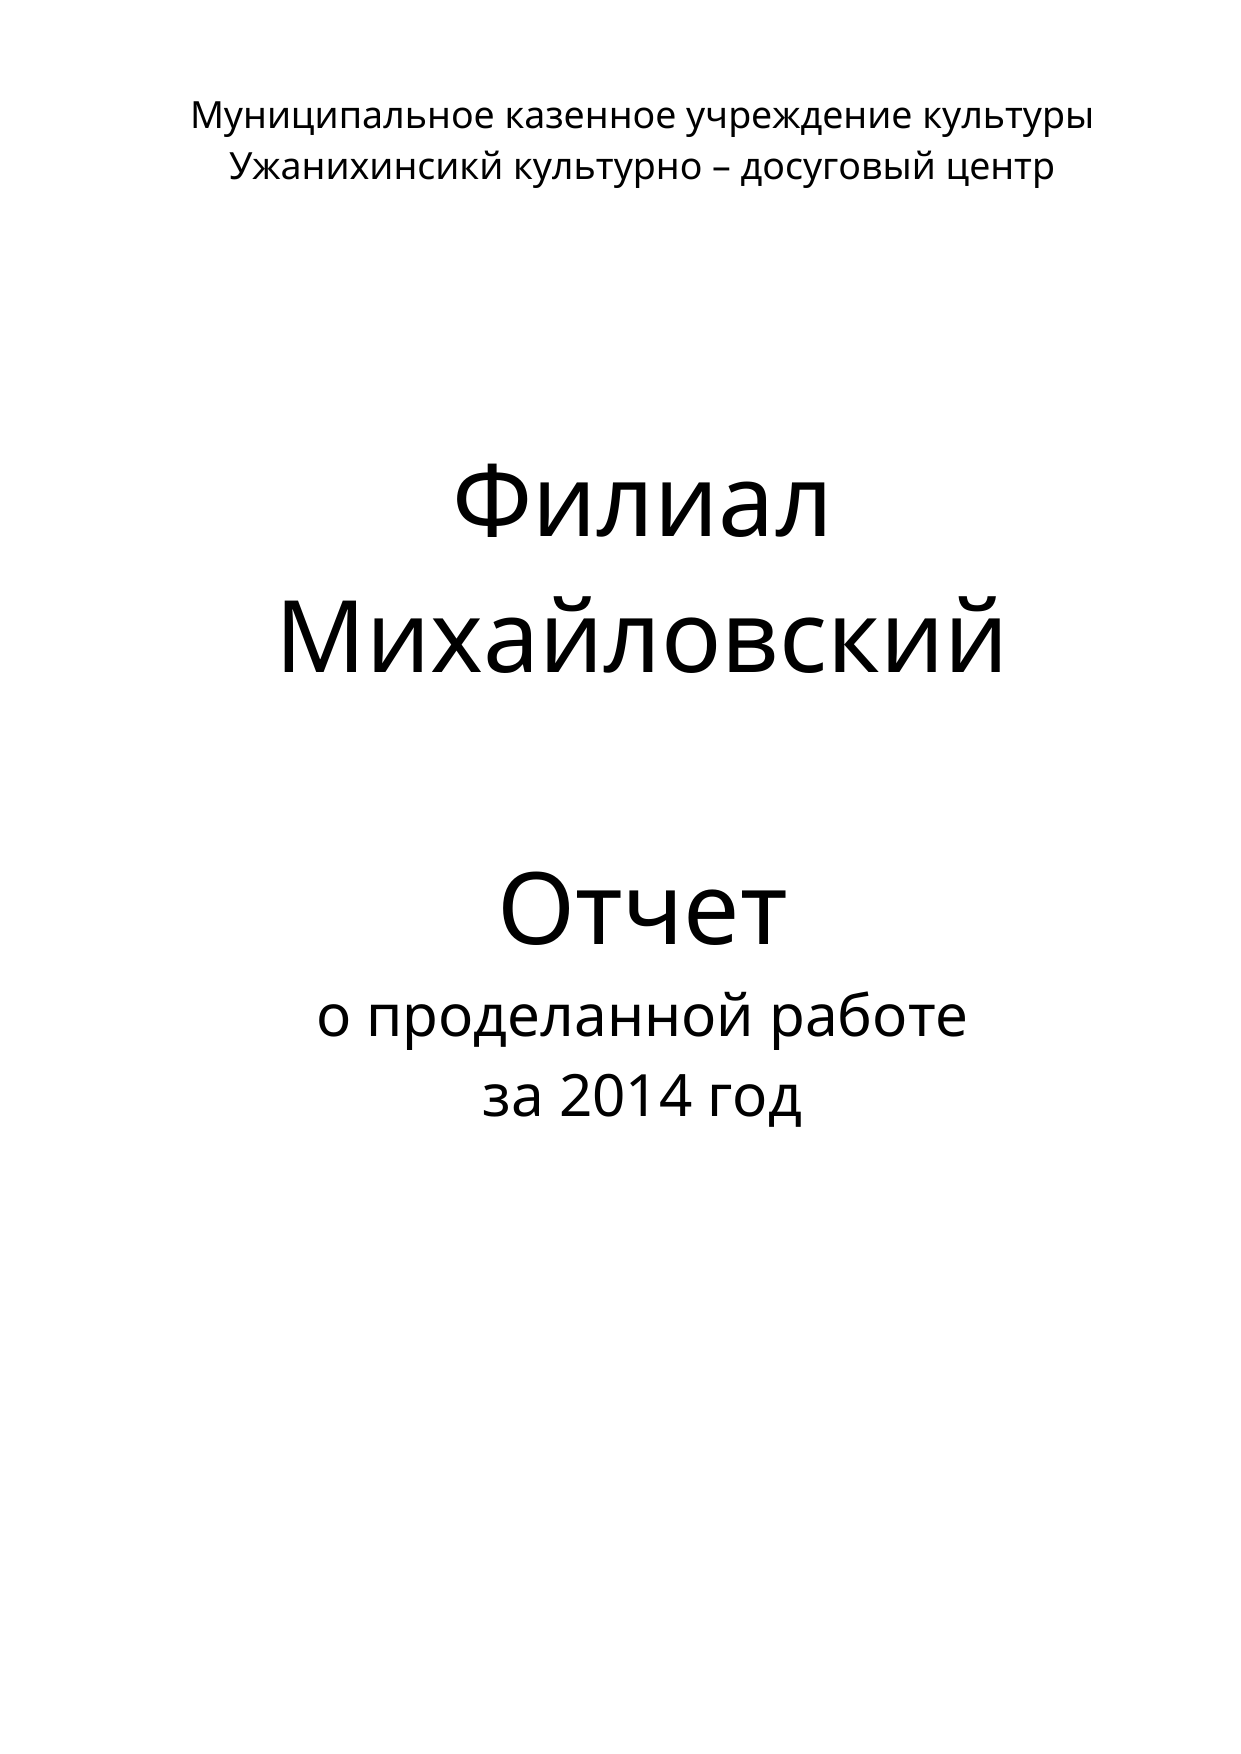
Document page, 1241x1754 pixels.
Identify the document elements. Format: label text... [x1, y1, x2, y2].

text Муниципальное казенное учреждение культуры [133, 89, 1152, 140]
text Отчет [133, 838, 1152, 974]
text Михайловский [133, 565, 1152, 702]
text о проделанной работе [133, 974, 1152, 1053]
text Ужанихинсикй культурно – досуговый центр [133, 140, 1152, 191]
text Филиал [133, 429, 1152, 565]
text за 2014 год [133, 1053, 1152, 1133]
